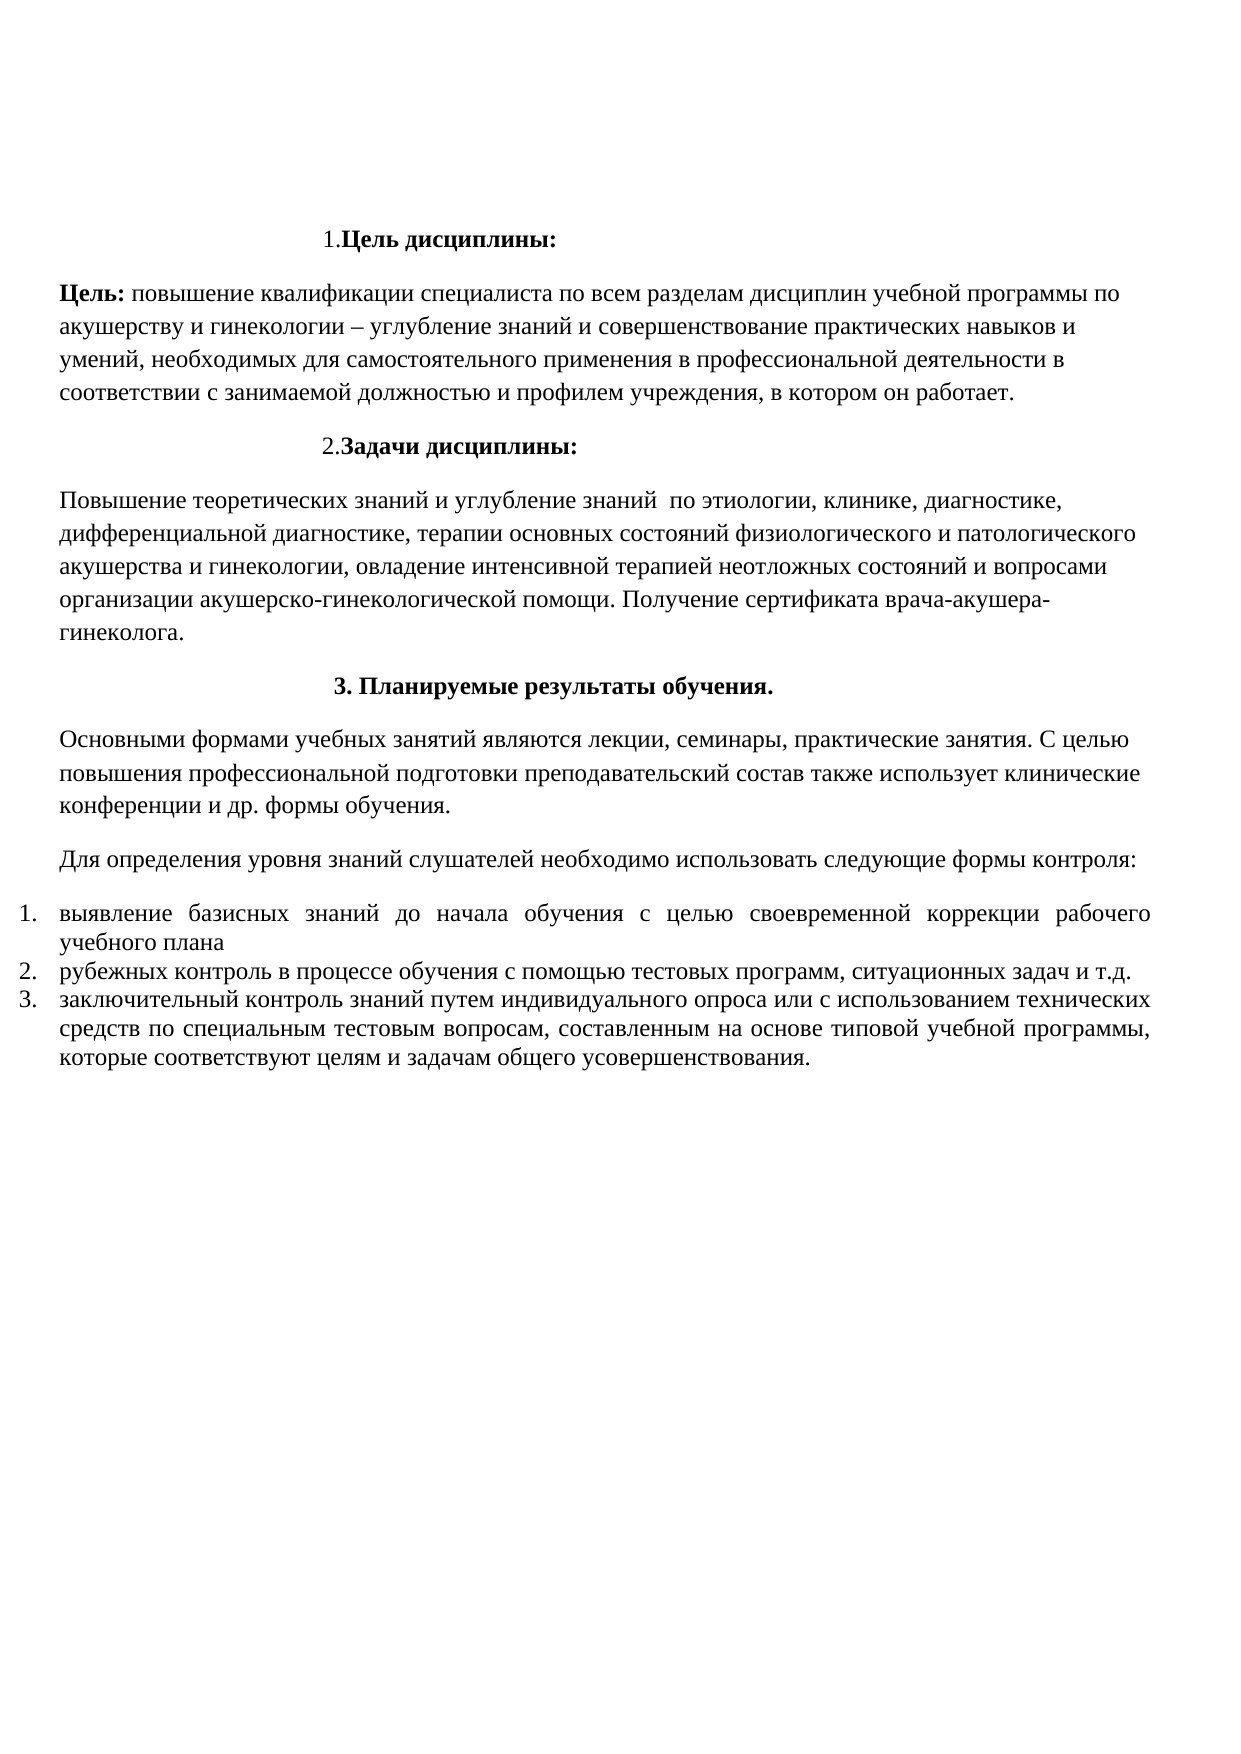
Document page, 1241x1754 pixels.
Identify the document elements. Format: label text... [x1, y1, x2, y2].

text 3. Планируемые результаты обучения. [177, 671, 1152, 699]
text 1.Цель дисциплины: [59, 224, 1152, 253]
list рубежных контроль в процессе обучения с помощью тестовых программ, ситуационных задач и т.д. [18, 956, 1152, 984]
list заключительный контроль знаний путем индивидуального опроса или с использованием технических средств по специальным тестовым вопросам, составленным на основе типовой учебной программы, которые соответствуют целям и задачам общего усовершенствования. [18, 984, 1152, 1071]
text Основными формами учебных занятий являются лекции, семинары, практические занятия. С целью повышения профессиональной подготовки преподавательский состав также использует клинические конференции и др. формы обучения. [59, 724, 1152, 819]
text Цель: повышение квалификации специалиста по всем разделам дисциплин учебной программы по акушерству и гинекологии – углубление знаний и совершенствование практических навыков и умений, необходимых для самостоятельного применения в профессиональной деятельности в соответствии с занимаемой должностью и профилем учреждения, в котором он работает. [59, 278, 1152, 406]
text Для определения уровня знаний слушателей необходимо использовать следующие формы контроля: [59, 844, 1152, 873]
list выявление базисных знаний до начала обучения с целью своевременной коррекции рабочего учебного плана [18, 898, 1152, 956]
text 2.Задачи дисциплины: [59, 431, 1152, 460]
text Повышение теоретических знаний и углубление знаний по этиологии, клинике, диагностике, дифференциальной диагностике, терапии основных состояний физиологического и патологического акушерства и гинекологии, овладение интенсивной терапией неотложных состояний и вопросами организации акушерско-гинекологической помощи. Получение сертификата врача-акушера-гинеколога. [59, 485, 1152, 646]
